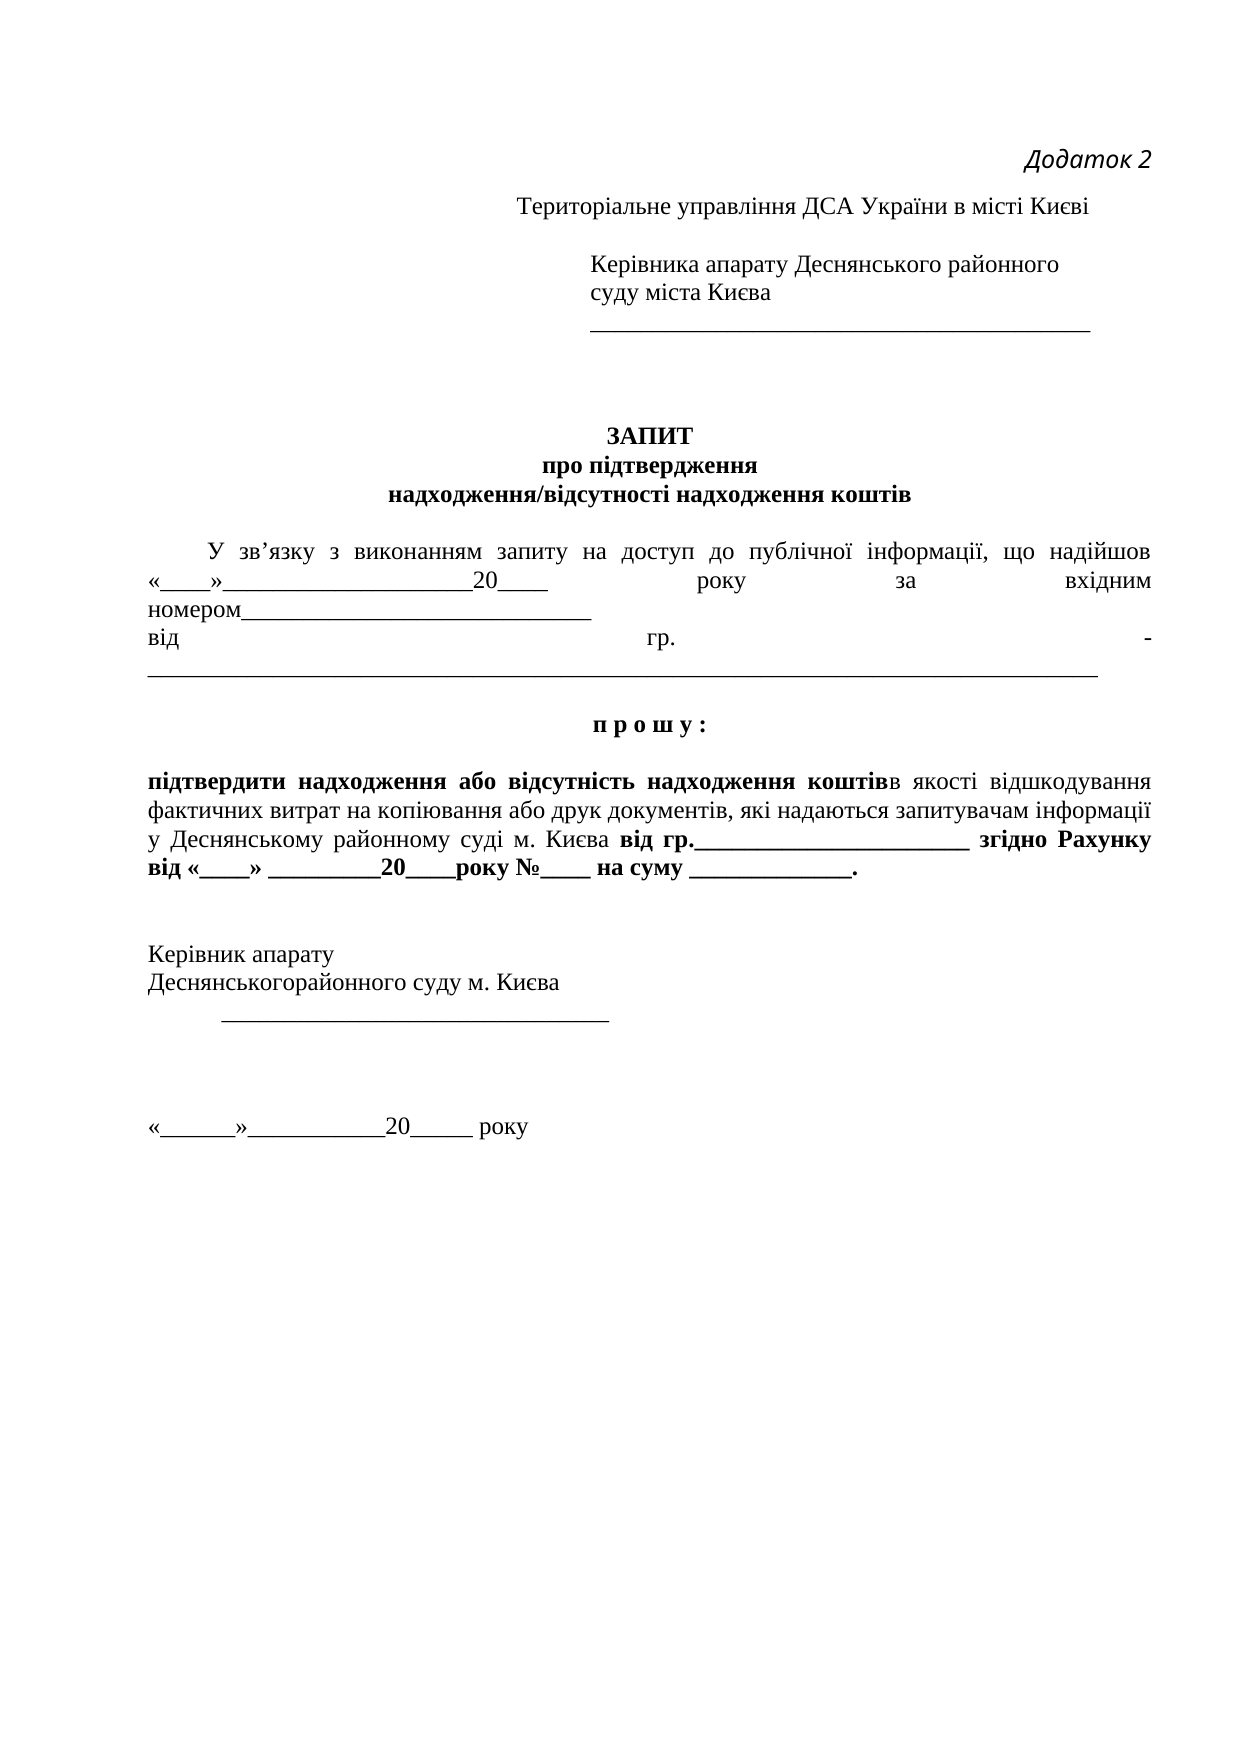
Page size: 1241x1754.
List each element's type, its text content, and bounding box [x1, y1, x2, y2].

text про підтвердження [148, 450, 1152, 479]
text Керівник апарату [148, 939, 1152, 967]
text від гр. ____________________________________________________________________________ [148, 622, 1152, 680]
text «______»___________20_____ року [148, 1111, 1152, 1140]
text підтвердити надходження або відсутність надходження коштівв якості відшкодування фактичних витрат на копіювання або друк документів, які надаються запитувачам інформації у Деснянському районному суді м. Києва від гр.______________________ згідно Рахунку від «____» _________20____року №____ на суму _____________. [148, 766, 1152, 881]
text У зв’язку з виконанням запиту на доступ до публічної інформації, що надійшов «____»____________________20____ року за вхідним номером____________________________ [148, 536, 1152, 622]
text Територіальне управління ДСА України в місті Києві [148, 191, 1152, 220]
text Деснянськогорайонного суду м. Києва _______________________________ [148, 967, 1152, 1025]
text п р о ш у : [148, 709, 1152, 737]
text суду міста Києва [516, 277, 1152, 306]
text ________________________________________ [516, 306, 1152, 335]
text Додаток 2 [148, 140, 1152, 176]
text надходження/відсутності надходження коштів [148, 479, 1152, 507]
text ЗАПИТ [148, 421, 1152, 450]
text Керівника апарату Деснянського районного [516, 249, 1152, 277]
